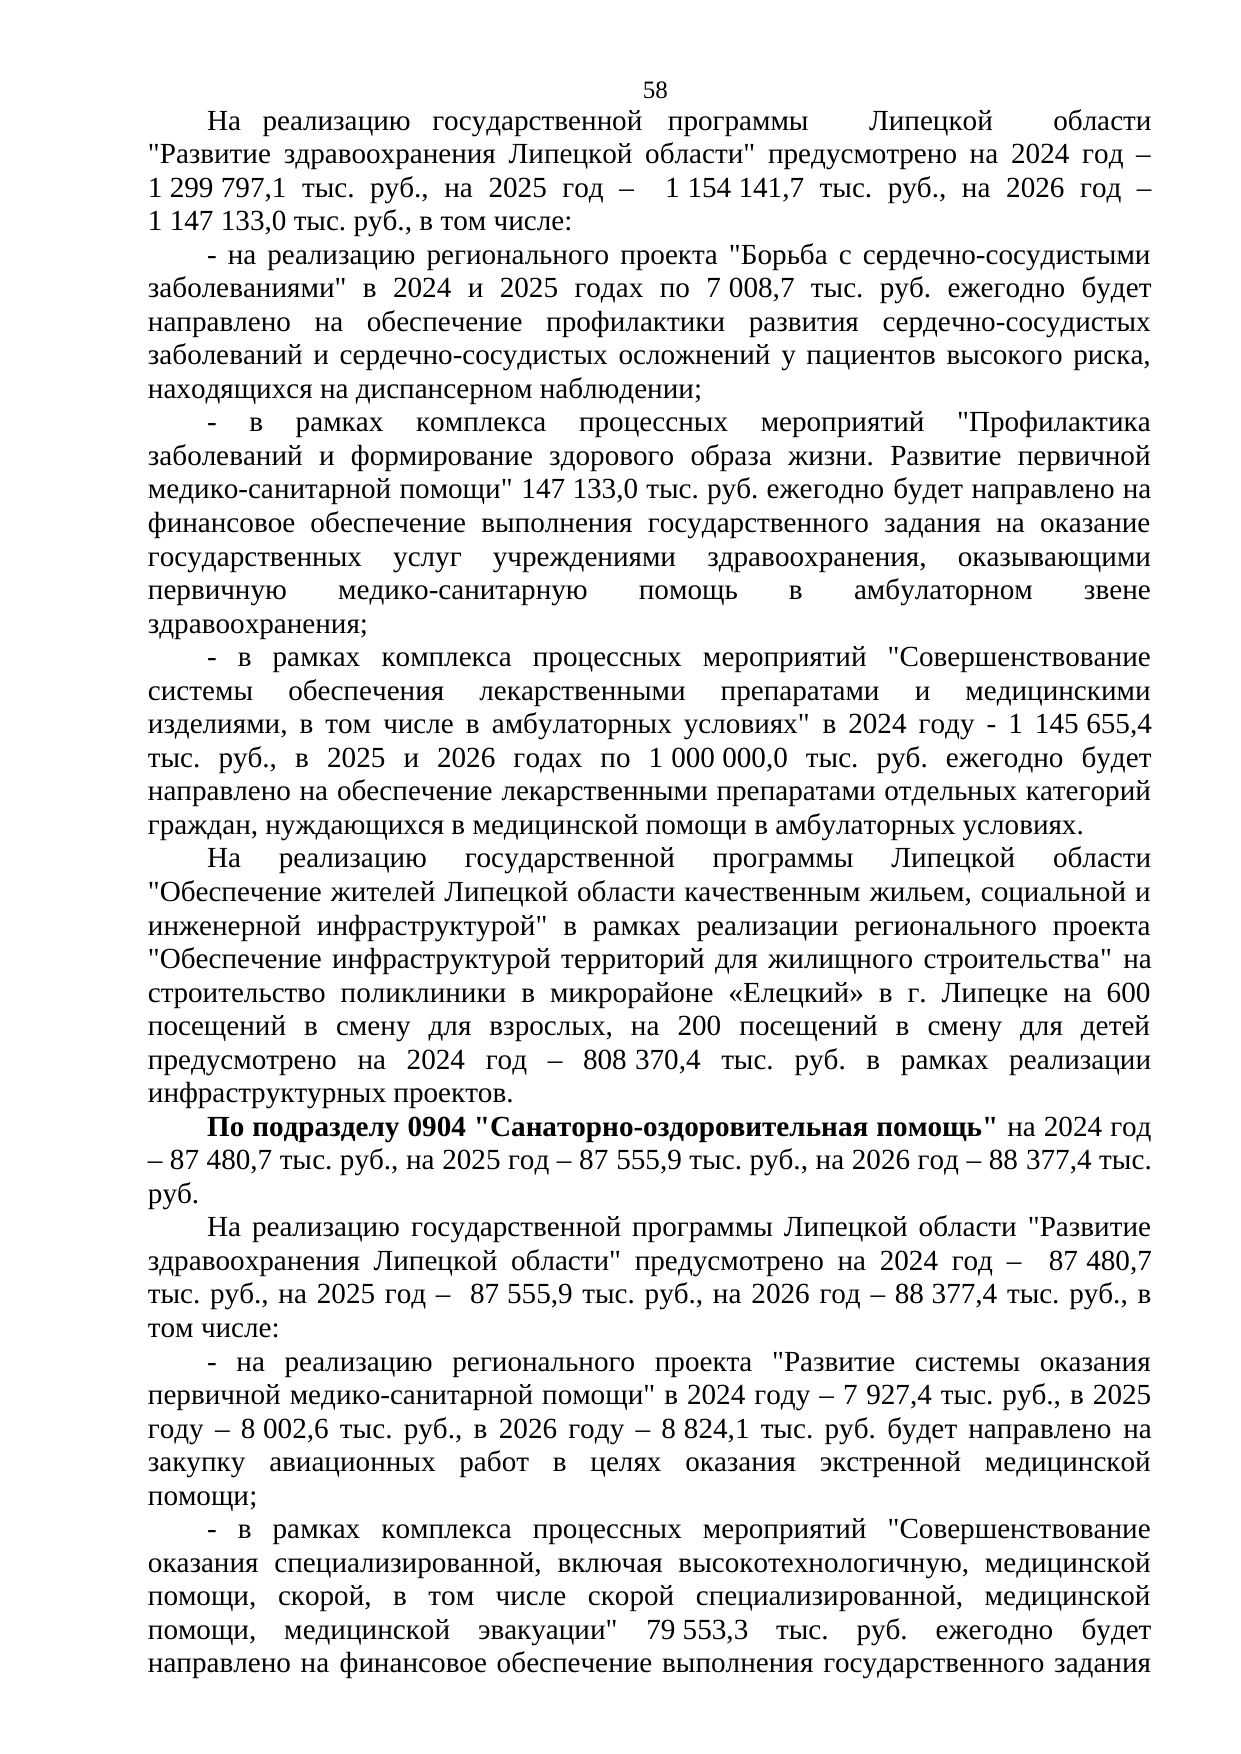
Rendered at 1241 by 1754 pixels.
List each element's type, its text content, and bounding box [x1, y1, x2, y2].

text - в рамках комплекса процессных мероприятий "Профилактика заболеваний и формирование здорового образа жизни. Развитие первичной медико-санитарной помощи" 147 133,0 тыс. руб. ежегодно будет направлено на финансовое обеспечение выполнения государственного задания на оказание государственных услуг учреждениями здравоохранения, оказывающими первичную медико-санитарную помощь в амбулаторном звене здравоохранения; [148, 404, 1152, 639]
text По подразделу 0904 "Санаторно-оздоровительная помощь" на 2024 год – 87 480,7 тыс. руб., на 2025 год – 87 555,9 тыс. руб., на 2026 год – 88 377,4 тыс. руб. [148, 1109, 1152, 1209]
text - на реализацию регионального проекта "Развитие системы оказания первичной медико-санитарной помощи" в 2024 году – 7 927,4 тыс. руб., в 2025 году – 8 002,6 тыс. руб., в 2026 году – 8 824,1 тыс. руб. будет направлено на закупку авиационных работ в целях оказания экстренной медицинской помощи; [148, 1344, 1152, 1511]
text На реализацию государственной программы Липецкой области "Обеспечение жителей Липецкой области качественным жильем, социальной и инженерной инфраструктурой" в рамках реализации регионального проекта "Обеспечение инфраструктурой территорий для жилищного строительства" на строительство поликлиники в микрорайоне «Елецкий» в г. Липецке на 600 посещений в смену для взрослых, на 200 посещений в смену для детей предусмотрено на 2024 год – 808 370,4 тыс. руб. в рамках реализации инфраструктурных проектов. [148, 841, 1152, 1109]
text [148, 1511, 1152, 1679]
text - в рамках комплекса процессных мероприятий "Совершенствование системы обеспечения лекарственными препаратами и медицинскими изделиями, в том числе в амбулаторных условиях" в 2024 году - 1 145 655,4 тыс. руб., в 2025 и 2026 годах по 1 000 000,0 тыс. руб. ежегодно будет направлено на обеспечение лекарственными препаратами отдельных категорий граждан, нуждающихся в медицинской помощи в амбулаторных условиях. [148, 639, 1152, 841]
text На реализацию государственной программы Липецкой области "Развитие здравоохранения Липецкой области" предусмотрено на 2024 год – 87 480,7 тыс. руб., на 2025 год – 87 555,9 тыс. руб., на 2026 год – 88 377,4 тыс. руб., в том числе: [148, 1209, 1152, 1344]
text - на реализацию регионального проекта "Борьба с сердечно-сосудистыми заболеваниями" в 2024 и 2025 годах по 7 008,7 тыс. руб. ежегодно будет направлено на обеспечение профилактики развития сердечно-сосудистых заболеваний и сердечно-сосудистых осложнений у пациентов высокого риска, находящихся на диспансерном наблюдении; [148, 237, 1152, 404]
text На реализацию государственной программы Липецкой области "Развитие здравоохранения Липецкой области" предусмотрено на 2024 год – 1 299 797,1 тыс. руб., на 2025 год – 1 154 141,7 тыс. руб., на 2026 год – 1 147 133,0 тыс. руб., в том числе: [148, 103, 1152, 237]
